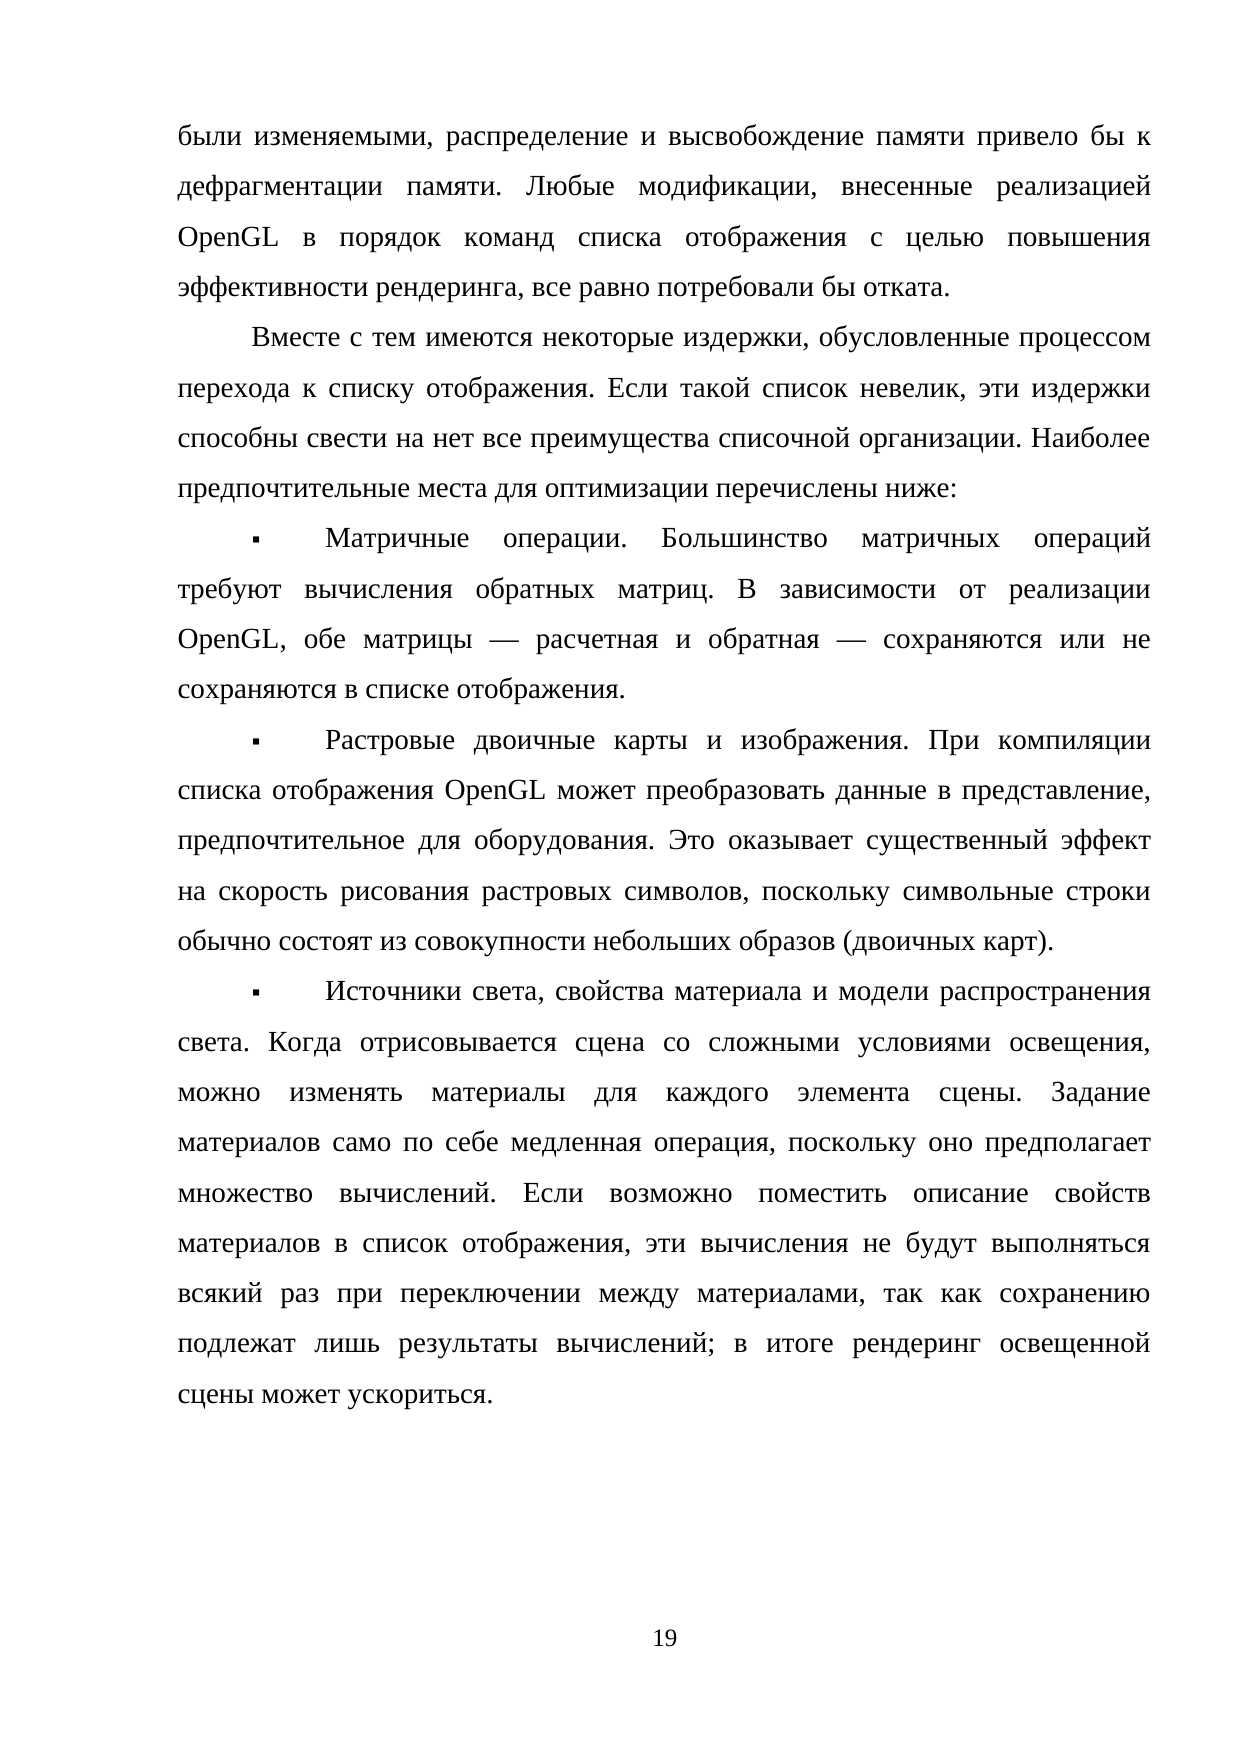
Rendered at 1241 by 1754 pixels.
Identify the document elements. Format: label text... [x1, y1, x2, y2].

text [177, 118, 1152, 303]
text Вместе с тем имеются некоторые издержки, обусловленные процессом перехода к списку отображения. Если такой список невелик, эти издержки способны свести на нет все преимущества списочной организации. Наиболее предпочтительные места для оптимизации перечислены ниже: [177, 319, 1152, 504]
list Источники света, свойства материала и модели распространения света. Когда отрисовывается сцена со сложными условиями освещения, можно изменять материалы для каждого элемента сцены. Задание материалов само по себе медленная операция, поскольку оно предполагает множество вычислений. Если возможно поместить описание свойств материалов в список отображения, эти вычисления не будут выполняться всякий раз при переключении между материалами, так как сохранению подлежат лишь результаты вычислений; в итоге рендеринг освещенной сцены может ускориться. [177, 973, 1152, 1409]
list Растровые двоичные карты и изображения. При компиляции списка отображения OpenGL может преобразовать данные в представление, предпочтительное для оборудования. Это оказывает существенный эффект на скорость рисования растровых символов, поскольку символьные строки обычно состоят из совокупности небольших образов (двоичных карт). [177, 722, 1152, 957]
list Матричные операции. Большинство матричных операций требуют вычисления обратных матриц. В зависимости от реализации OpenGL, обе матрицы — расчетная и обратная — сохраняются или не сохраняются в списке отображения. [177, 521, 1152, 705]
